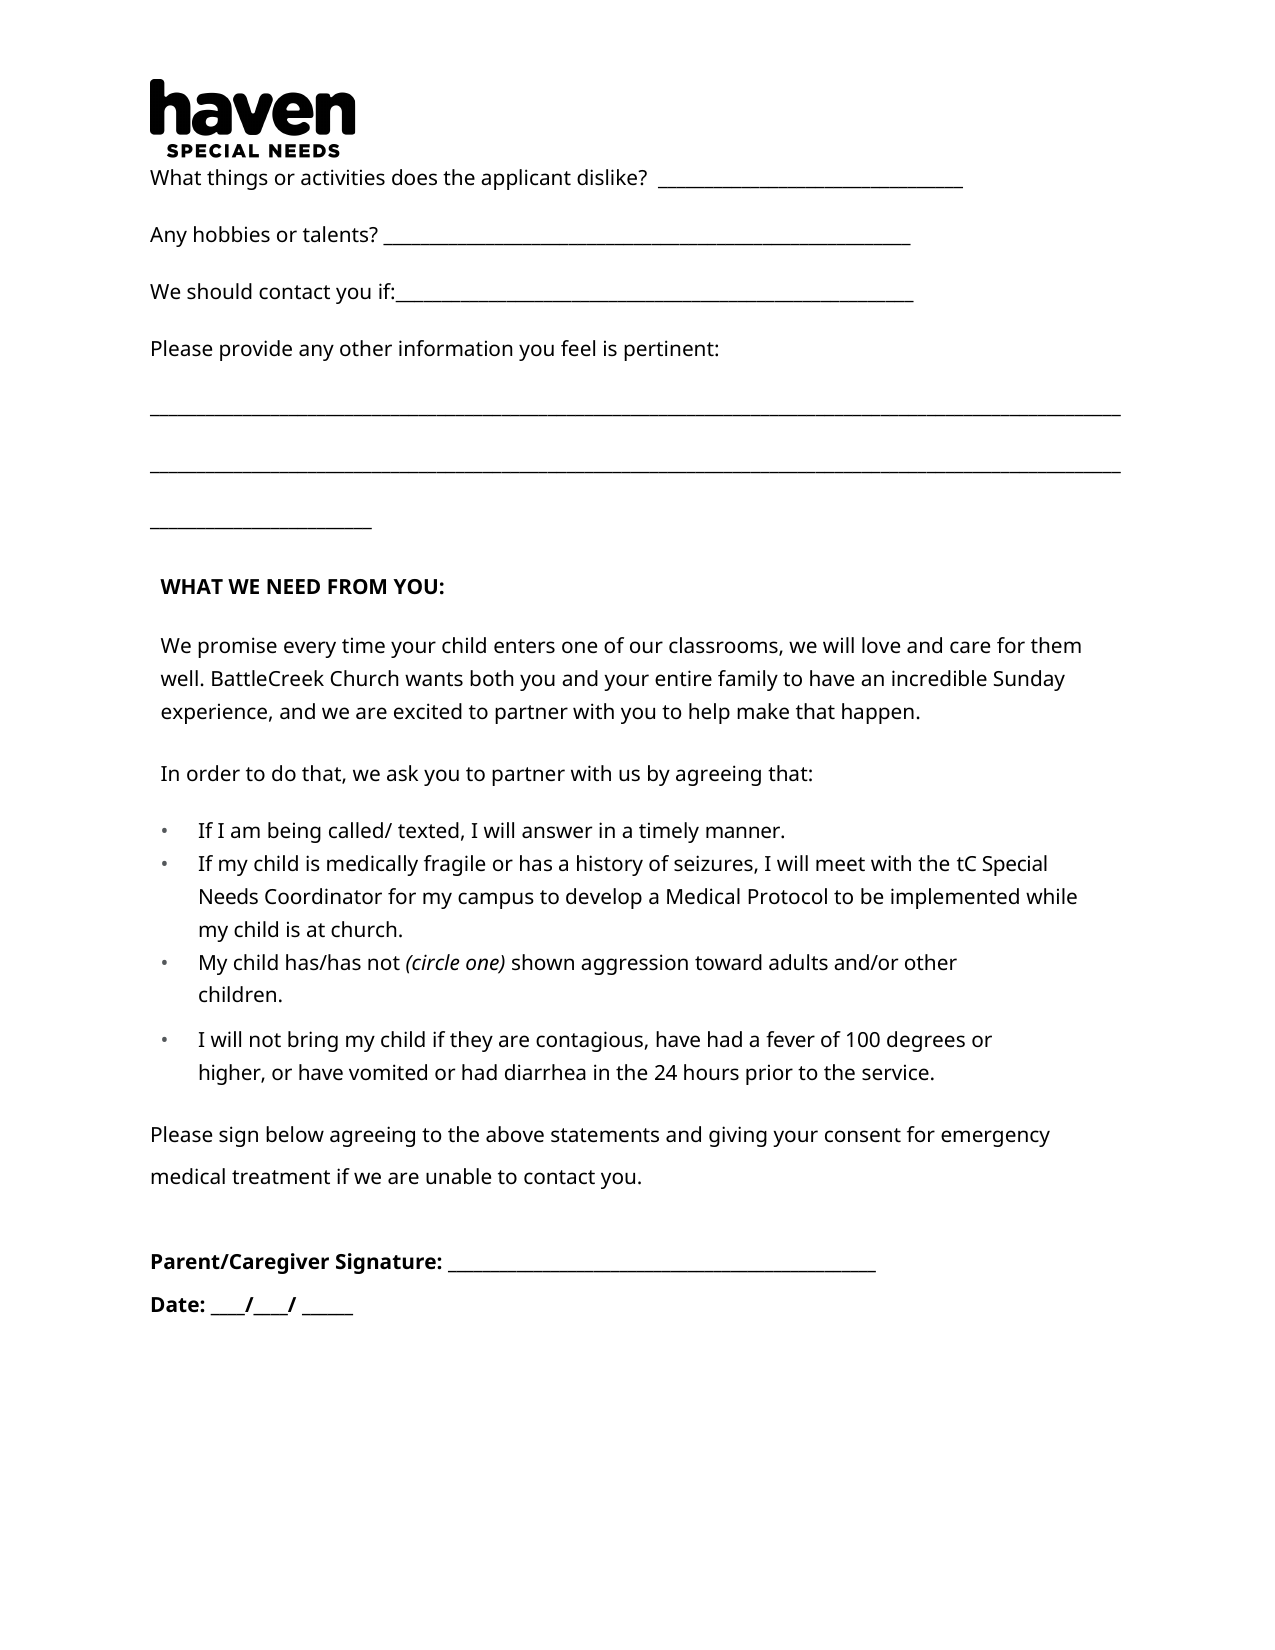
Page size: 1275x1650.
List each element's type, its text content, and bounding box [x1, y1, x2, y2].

list If I am being called/ texted, I will answer in a timely manner. [160, 816, 1125, 845]
list I will not bring my child if they are contagious, have had a fever of 100 degrees or higher, or have vomited or had diarrhea in the 24 hours prior to the service. [160, 1025, 1065, 1086]
text In order to do that, we ask you to partner with us by agreeing that: [160, 759, 1125, 787]
text Please sign below agreeing to the above statements and giving your consent for emergency medical treatment if we are unable to contact you. [150, 1120, 1125, 1191]
text We promise every time your child enters one of our classrooms, we will love and care for them well. BattleCreek Church wants both you and your entire family to have an incredible Sunday experience, and we are excited to partner with you to help make that happen. [160, 631, 1122, 726]
picture [150, 75, 356, 164]
subtitle WHAT WE NEED FROM YOU: [160, 572, 1125, 600]
text We should contact you if:________________________________________________________ [150, 277, 1125, 305]
text Please provide any other information you feel is pertinent: __________________________________________________________________________________________________________________________________________________________________________________________________________________________________________ [150, 334, 1125, 533]
list My child has/has not (circle one) shown aggression toward adults and/or other children. [160, 948, 976, 1009]
text Parent/Caregiver Signature: __________________________________________________ [150, 1247, 1125, 1276]
text Any hobbies or talents? _________________________________________________________ [150, 220, 1125, 248]
text Date: ____/____/ ______ [150, 1290, 1125, 1318]
list If my child is medically fragile or has a history of seizures, I will meet with the tC Special Needs Coordinator for my campus to develop a Medical Protocol to be implemented while my child is at church. [160, 849, 1089, 943]
text What things or activities does the applicant dislike? _________________________________ [150, 163, 1125, 192]
